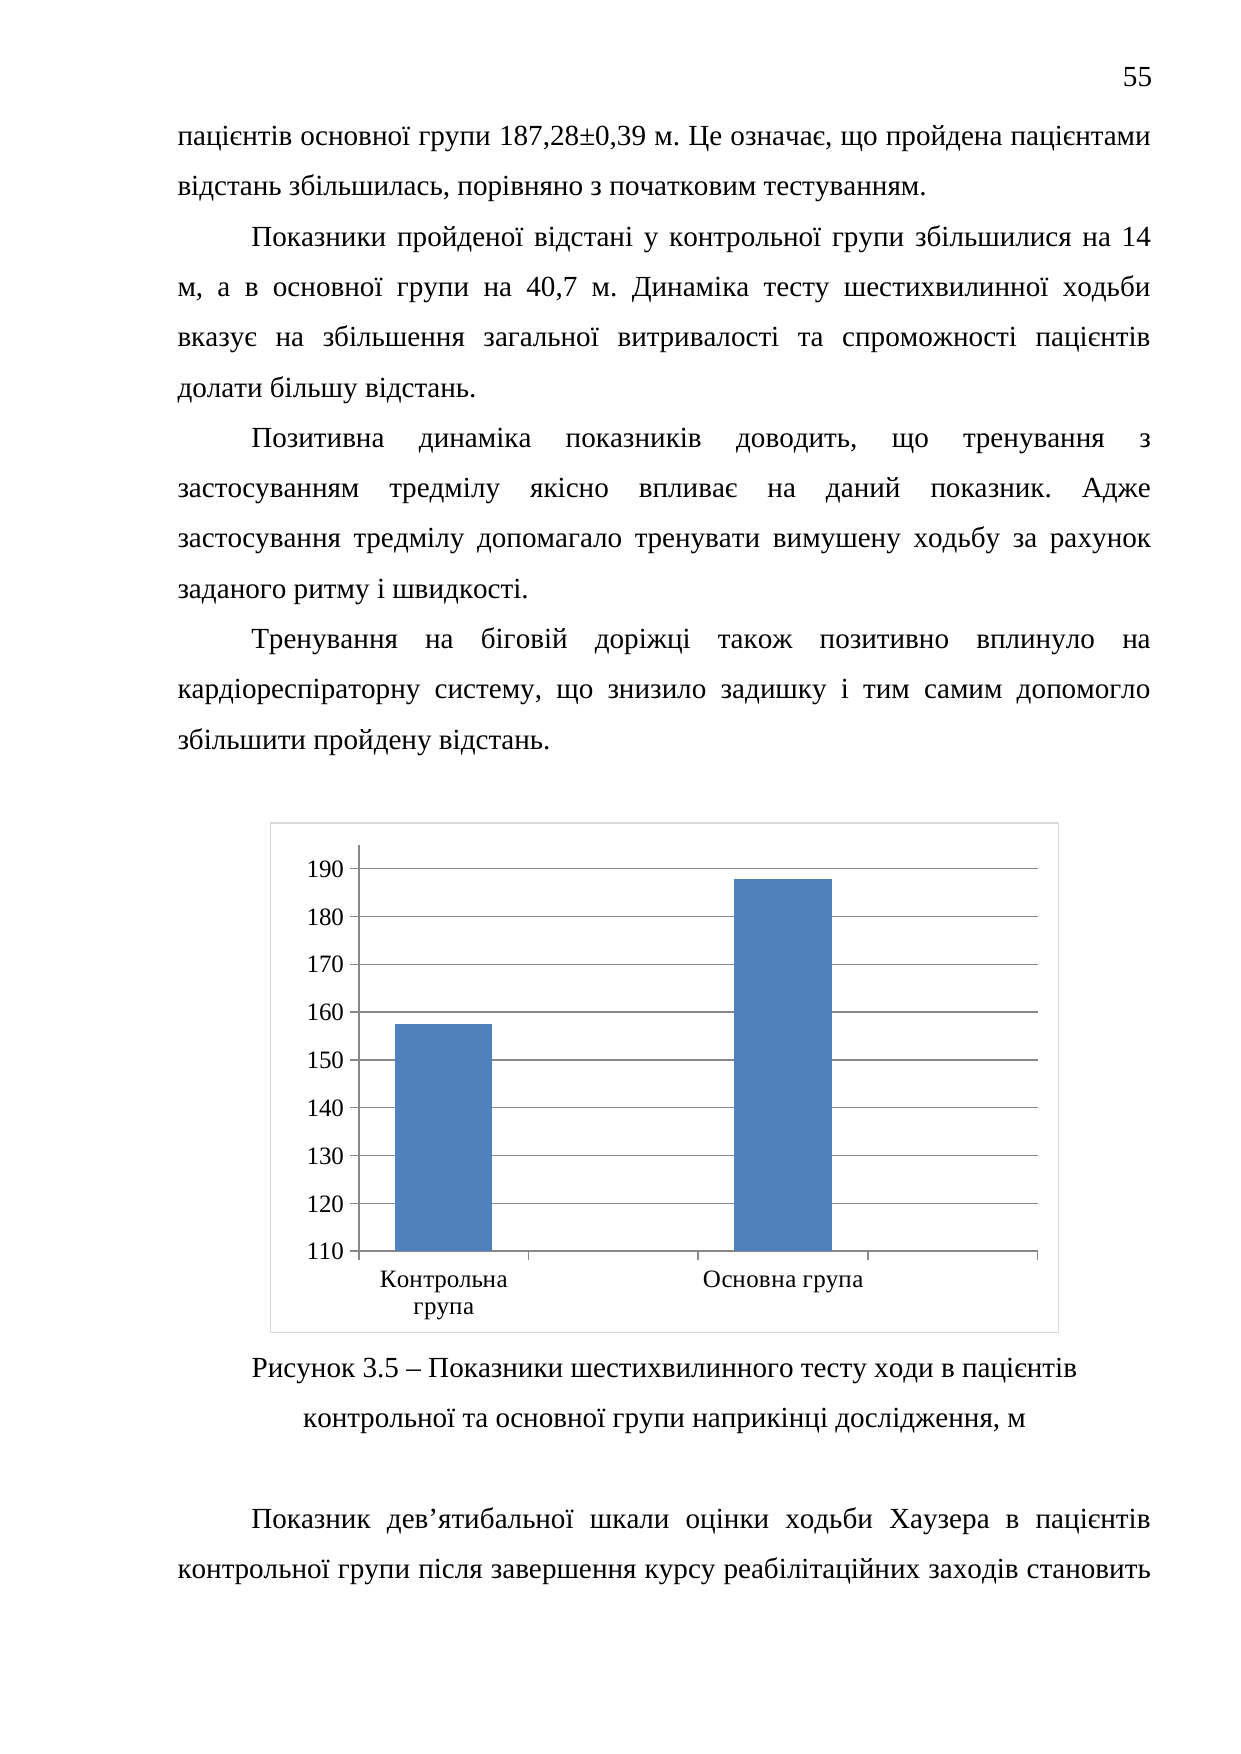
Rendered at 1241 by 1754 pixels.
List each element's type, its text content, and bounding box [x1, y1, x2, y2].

text Тренування на біговій доріжці також позитивно вплинуло на кардіореспіраторну систему, що знизило задишку і тим самим допомогло збільшити пройдену відстань. [177, 621, 1152, 755]
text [177, 118, 1152, 202]
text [177, 1501, 1152, 1585]
text Показники пройденої відстані у контрольної групи збільшилися на 14 м, а в основної групи на 40,7 м. Динаміка тесту шестихвилинної ходьби вказує на збільшення загальної витривалості та спроможності пацієнтів долати більшу відстань. [177, 219, 1152, 403]
text Позитивна динаміка показників доводить, що тренування з застосуванням тредмілу якісно впливає на даний показник. Адже застосування тредмілу допомагало тренувати вимушену ходьбу за рахунок заданого ритму і швидкості. [177, 420, 1152, 604]
text Рисунок 3.5 – Показники шестихвилинного тесту ходи в пацієнтів контрольної та основної групи наприкінці дослідження, м [177, 1350, 1152, 1434]
